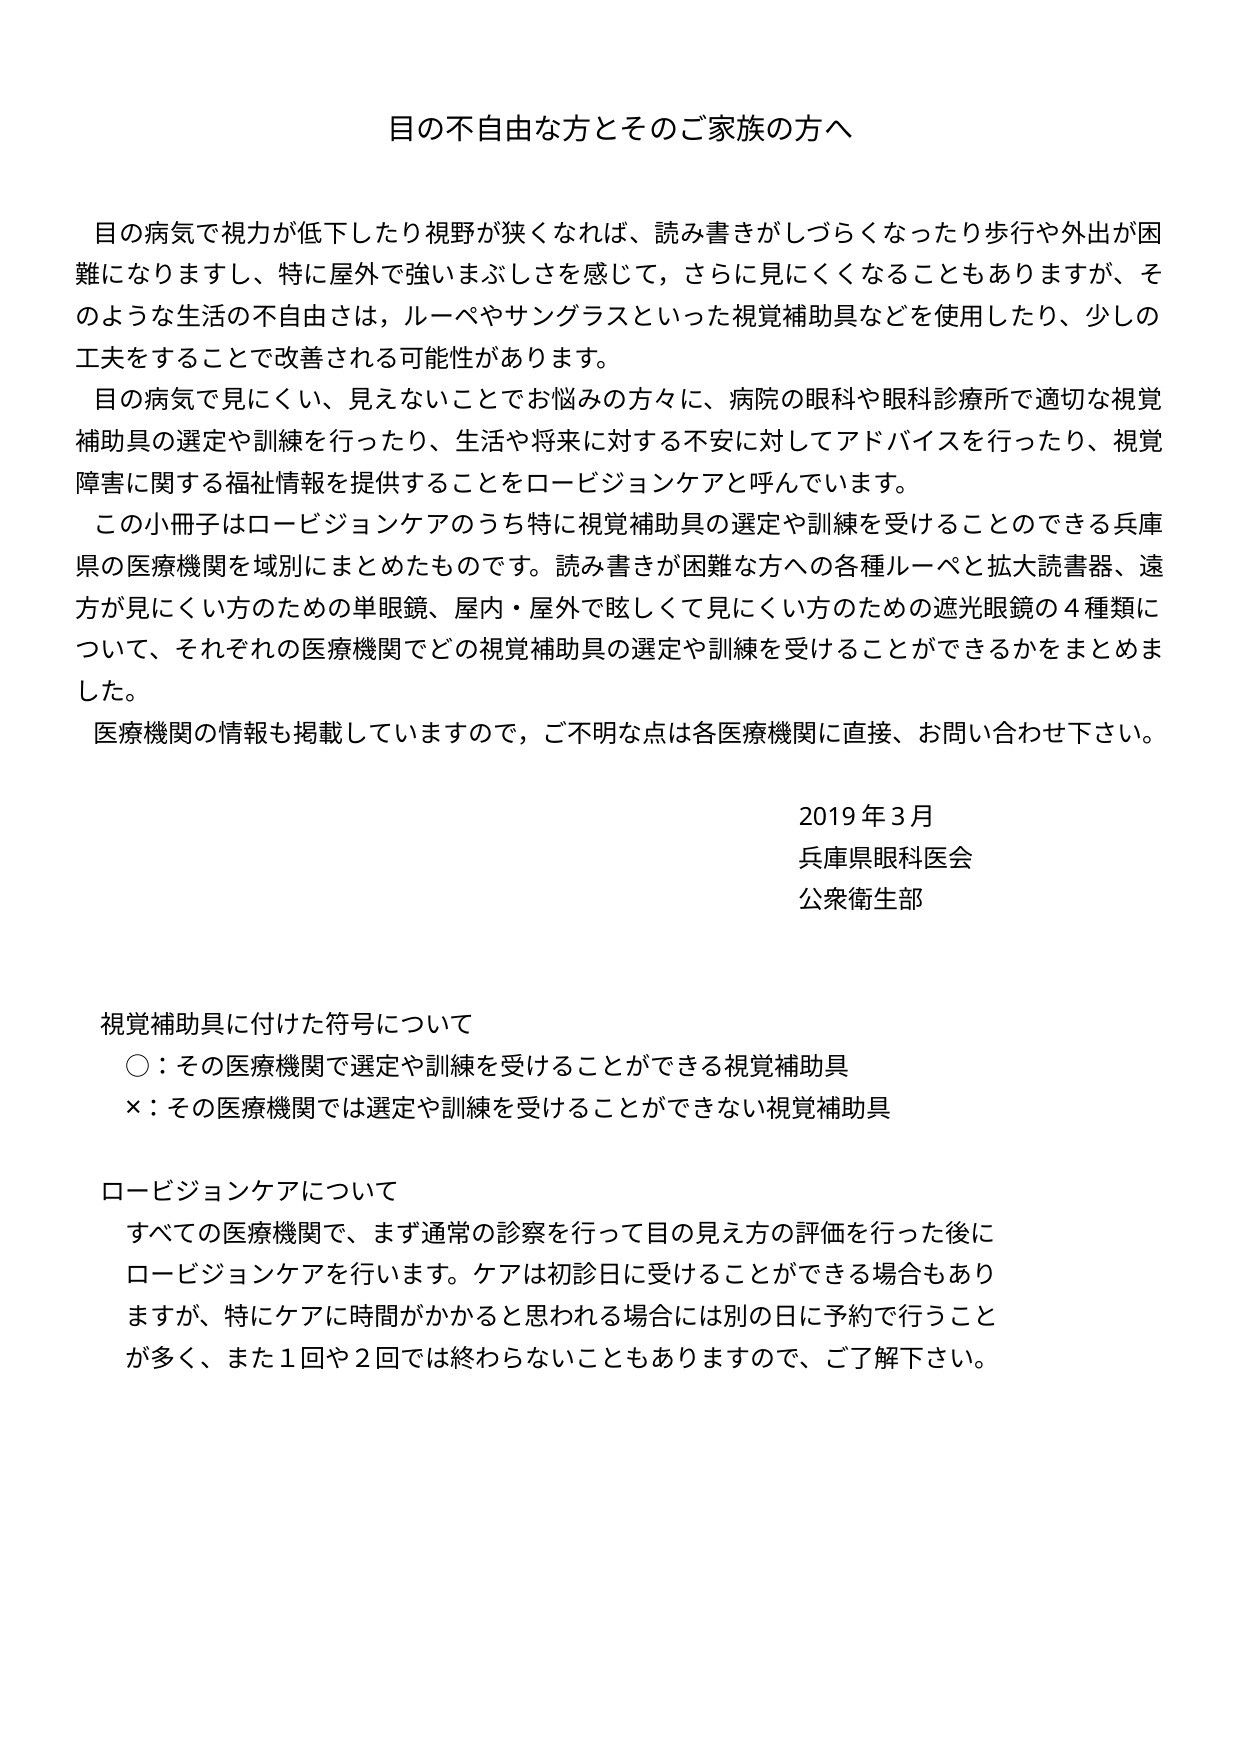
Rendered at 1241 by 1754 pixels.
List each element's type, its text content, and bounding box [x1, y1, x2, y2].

text 2019年3月 [75, 794, 1165, 835]
text 兵庫県眼科医会 [75, 835, 1165, 877]
text ○：その医療機関で選定や訓練を受けることができる視覚補助具 [75, 1044, 1165, 1085]
text が多く、また１回や２回では終わらないこともありますので、ご了解下さい。 [75, 1335, 1165, 1377]
text ロービジョンケアを行います。ケアは初診日に受けることができる場合もあり [75, 1252, 1165, 1294]
text 視覚補助具に付けた符号について [75, 1002, 1165, 1044]
text 目の病気で見にくい、見えないことでお悩みの方々に、病院の眼科や眼科診療所で適切な視覚補助具の選定や訓練を行ったり、生活や将来に対する不安に対してアドバイスを行ったり、視覚障害に関する福祉情報を提供することをロービジョンケアと呼んでいます。 [75, 377, 1165, 502]
text 公衆衛生部 [75, 877, 1165, 919]
text ますが、特にケアに時間がかかると思われる場合には別の日に予約で行うこと [75, 1294, 1165, 1335]
text ×：その医療機関では選定や訓練を受けることができない視覚補助具 [75, 1085, 1165, 1127]
text この小冊子はロービジョンケアのうち特に視覚補助具の選定や訓練を受けることのできる兵庫県の医療機関を域別にまとめたものです。読み書きが困難な方への各種ルーペと拡大読書器、遠方が見にくい方のための単眼鏡、屋内・屋外で眩しくて見にくい方のための遮光眼鏡の４種類について、それぞれの医療機関でどの視覚補助具の選定や訓練を受けることができるかをまとめました。 [75, 502, 1165, 710]
text 目の病気で視力が低下したり視野が狭くなれば、読み書きがしづらくなったり歩行や外出が困難になりますし、特に屋外で強いまぶしさを感じて，さらに見にくくなることもありますが、そのような生活の不自由さは，ルーペやサングラスといった視覚補助具などを使用したり、少しの工夫をすることで改善される可能性があります。 [75, 210, 1165, 377]
text 医療機関の情報も掲載していますので，ご不明な点は各医療機関に直接、お問い合わせ下さい。 [75, 710, 1165, 752]
text 目の不自由な方とそのご家族の方へ [75, 85, 1165, 169]
text ロービジョンケアについて [75, 1169, 1165, 1210]
text すべての医療機関で、まず通常の診察を行って目の見え方の評価を行った後に [75, 1210, 1165, 1252]
